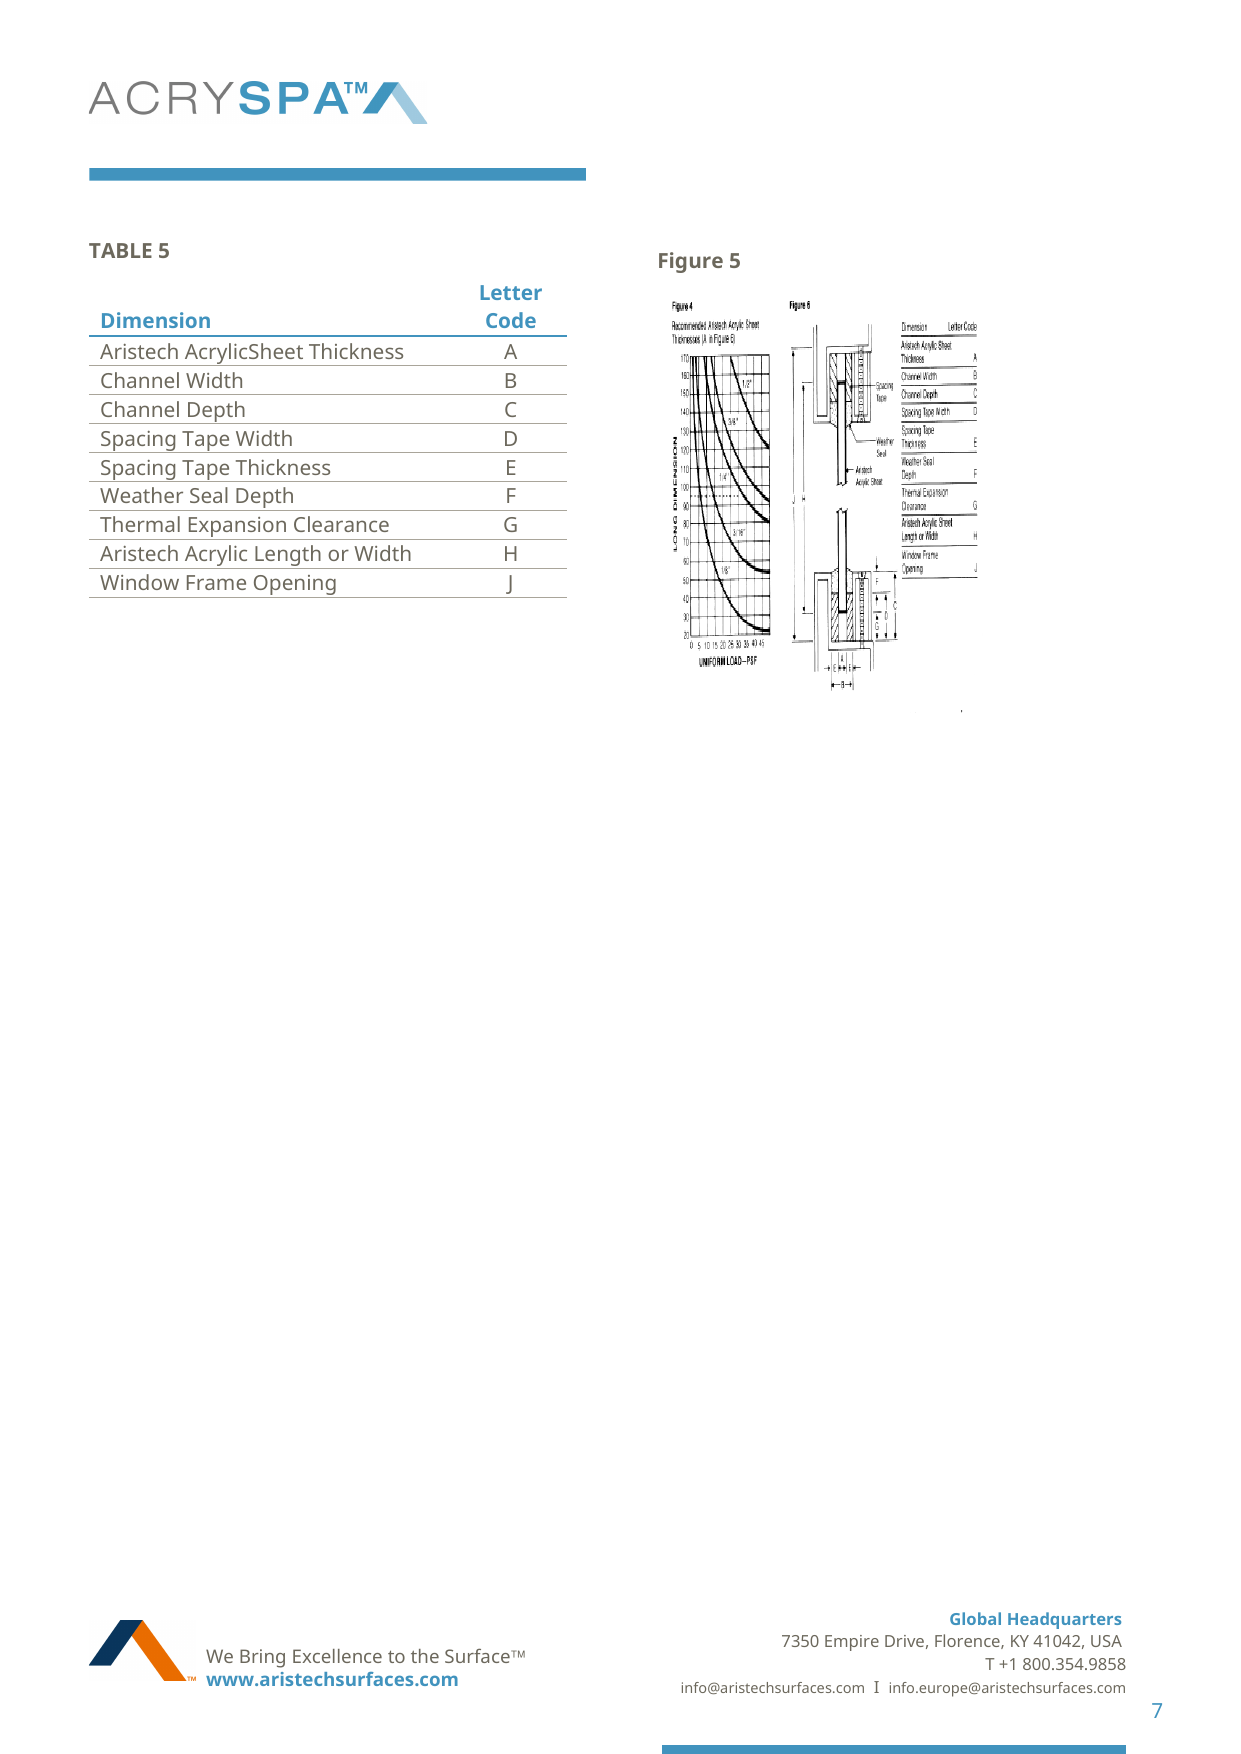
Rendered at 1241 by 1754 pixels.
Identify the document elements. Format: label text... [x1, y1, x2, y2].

table_cell E [454, 453, 567, 481]
table_cell Spacing Tape Thickness [89, 453, 454, 481]
table_cell Spacing Tape Width [89, 424, 454, 452]
table_cell Thermal Expansion Clearance [89, 511, 454, 539]
picture [88, 1620, 197, 1681]
subtitle Figure 5 [657, 247, 1152, 275]
table_cell D [454, 424, 567, 452]
table_header Dimension [89, 278, 454, 335]
picture [88, 81, 428, 124]
table_cell F [454, 482, 567, 510]
table_cell J [454, 569, 567, 597]
table_cell G [454, 511, 567, 539]
table_cell Channel Width [89, 366, 454, 394]
picture [657, 288, 983, 760]
table_cell A [454, 337, 567, 365]
table_cell Weather Seal Depth [89, 482, 454, 510]
table_cell Channel Depth [89, 395, 454, 423]
table_cell B [454, 366, 567, 394]
subtitle TABLE 5 [89, 236, 583, 265]
table_cell Window Frame Opening [89, 569, 454, 597]
table_cell Aristech AcrylicSheet Thickness [89, 337, 454, 365]
table_cell Aristech Acrylic Length or Width [89, 540, 454, 568]
table_header Letter Code [454, 278, 567, 335]
table_cell H [454, 540, 567, 568]
table_cell C [454, 395, 567, 423]
